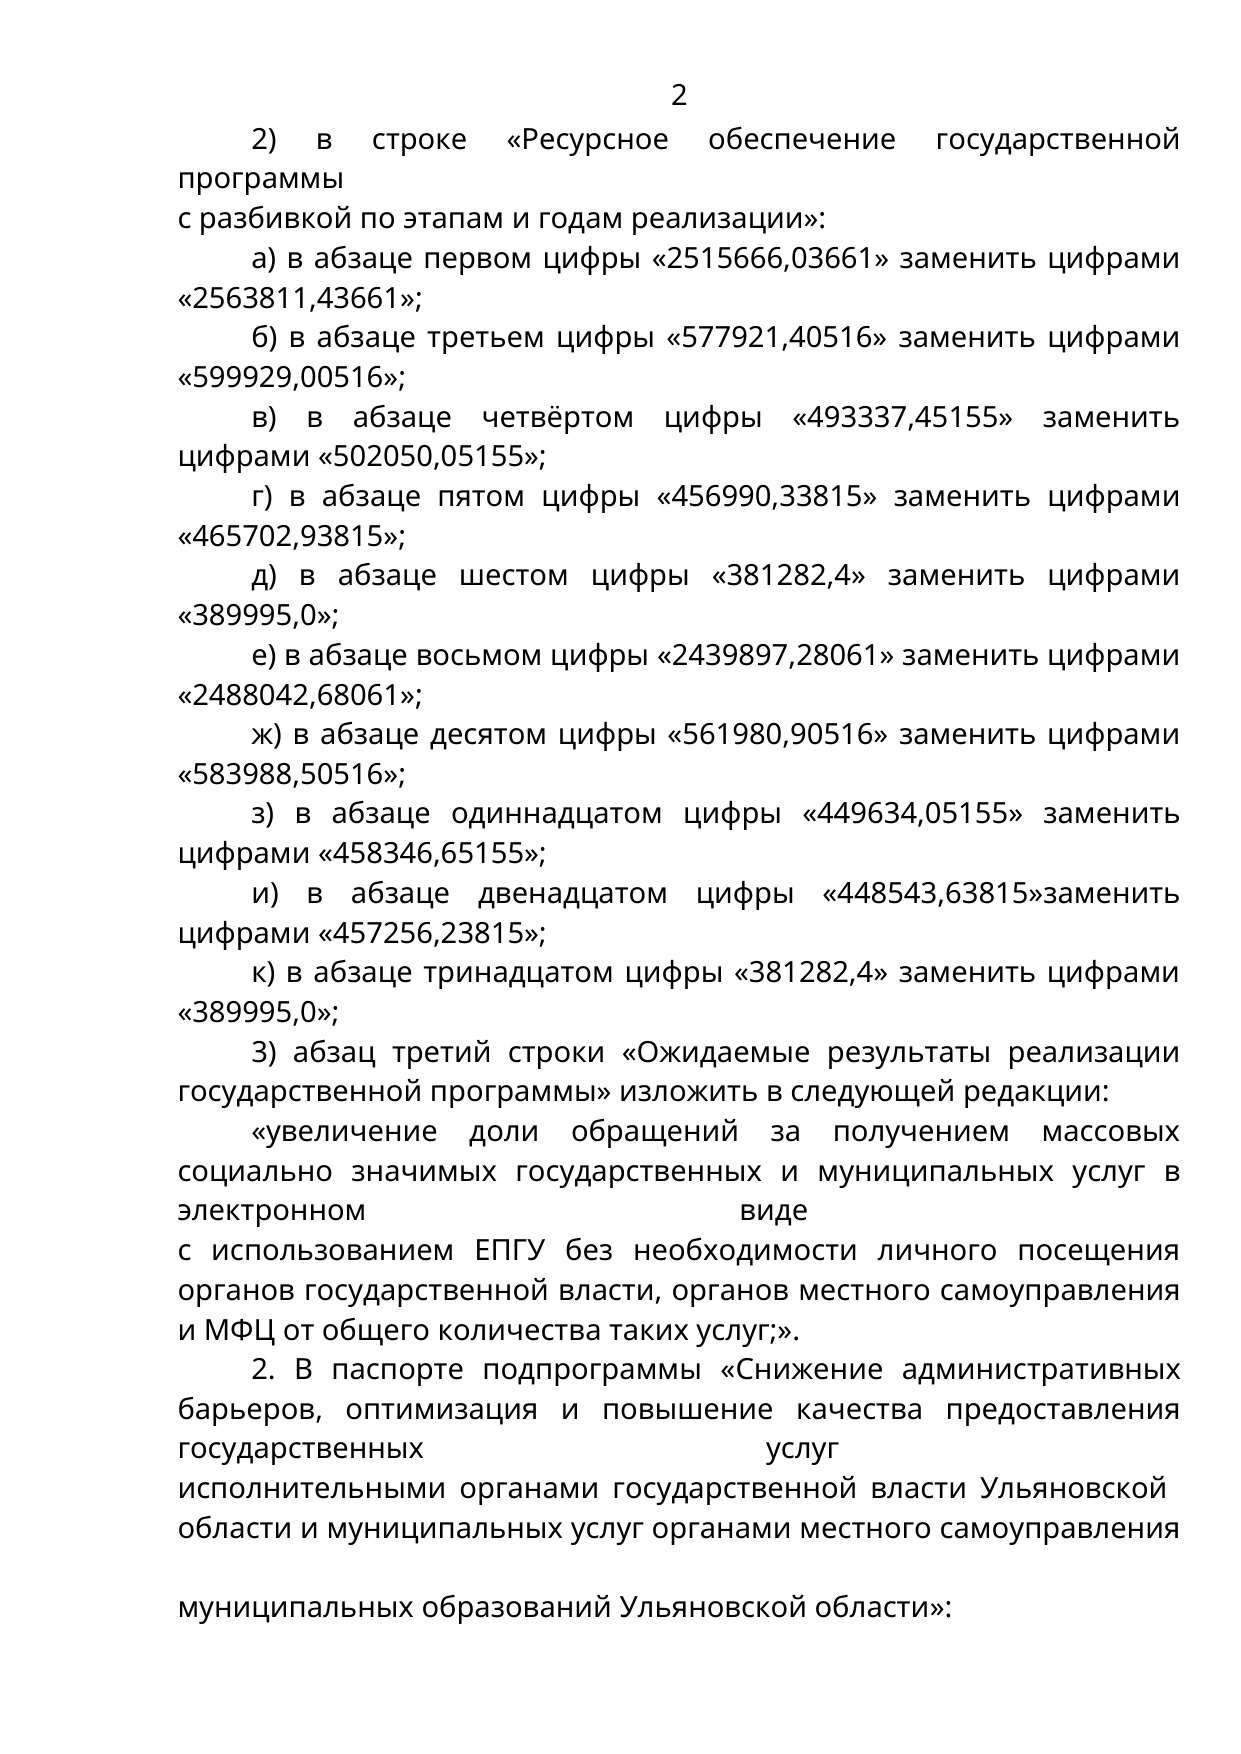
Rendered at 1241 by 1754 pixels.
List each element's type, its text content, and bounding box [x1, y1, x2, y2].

text в) в абзаце четвёртом цифры «493337,45155» заменить цифрами «502050,05155»; [177, 396, 1181, 475]
text б) в абзаце третьем цифры «577921,40516» заменить цифрами «599929,00516»; [177, 317, 1181, 396]
text а) в абзаце первом цифры «2515666,03661» заменить цифрами «2563811,43661»; [177, 237, 1181, 317]
text з) в абзаце одиннадцатом цифры «449634,05155» заменить цифрами «458346,65155»; [177, 793, 1181, 872]
text 2. В паспорте подпрограммы «Снижение административных барьеров, оптимизация и повышение качества предоставления государственных услуг исполнительными органами государственной власти Ульяновской области и муниципальных услуг органами местного самоуправления муниципальных образований Ульяновской области»: [177, 1348, 1181, 1626]
text и) в абзаце двенадцатом цифры «448543,63815»заменить цифрами «457256,23815»; [177, 872, 1181, 952]
text ж) в абзаце десятом цифры «561980,90516» заменить цифрами «583988,50516»; [177, 713, 1181, 793]
text 3) абзац третий строки «Ожидаемые результаты реализации государственной программы» изложить в следующей редакции: [177, 1031, 1181, 1110]
text е) в абзаце восьмом цифры «2439897,28061» заменить цифрами «2488042,68061»; [177, 634, 1181, 713]
text 2) в строке «Ресурсное обеспечение государственной программы с разбивкой по этапам и годам реализации»: [177, 118, 1181, 237]
text д) в абзаце шестом цифры «381282,4» заменить цифрами «389995,0»; [177, 555, 1181, 634]
text «увеличение доли обращений за получением массовых социально значимых государственных и муниципальных услуг в электронном виде с использованием ЕПГУ без необходимости личного посещения органов государственной власти, органов местного самоуправления и МФЦ от общего количества таких услуг;». [177, 1110, 1181, 1348]
text г) в абзаце пятом цифры «456990,33815» заменить цифрами «465702,93815»; [177, 475, 1181, 555]
text к) в абзаце тринадцатом цифры «381282,4» заменить цифрами «389995,0»; [177, 952, 1181, 1031]
